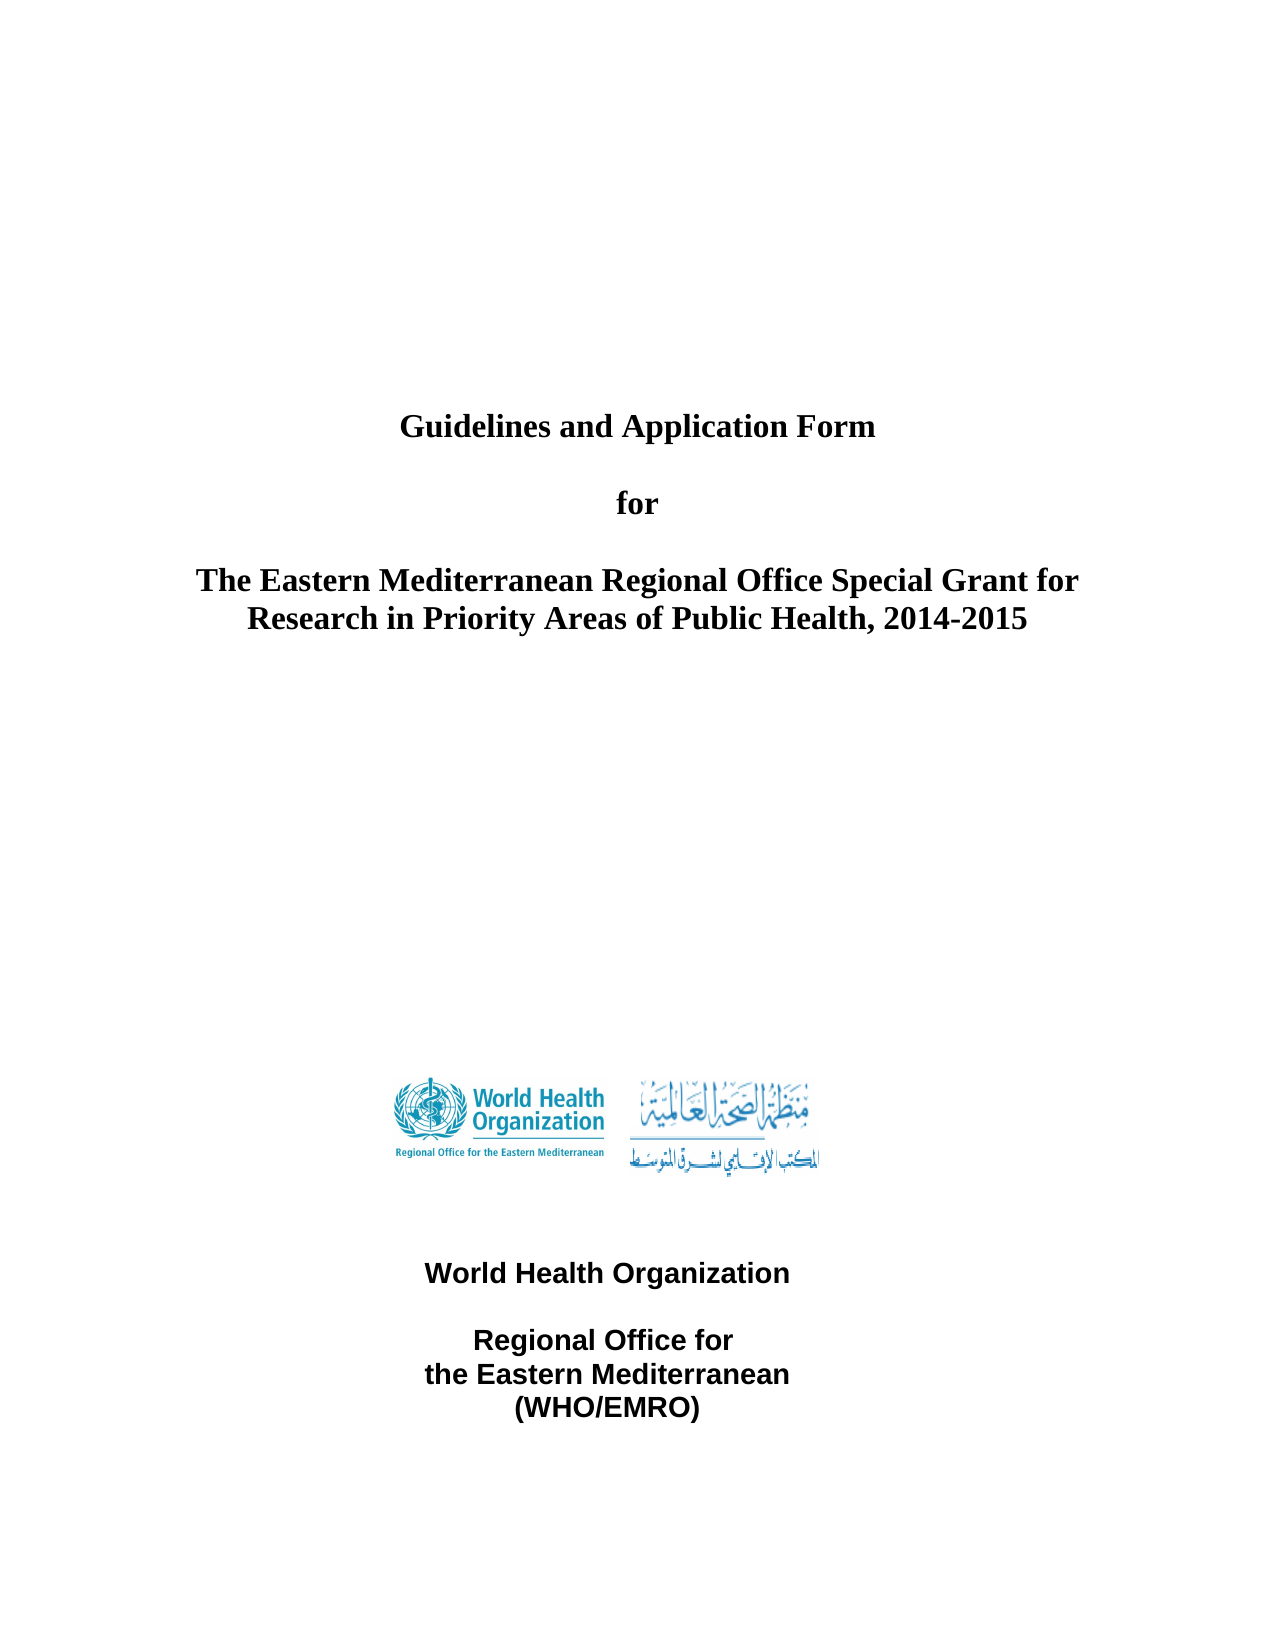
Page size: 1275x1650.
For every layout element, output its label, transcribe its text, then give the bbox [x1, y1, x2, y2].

text Research in Priority Areas of Public Health, 2014-2015 [148, 598, 1127, 636]
text for [148, 483, 1127, 521]
text The Eastern Mediterranean Regional Office Special Grant for [148, 560, 1127, 598]
text Guidelines and Application Form [148, 406, 1127, 445]
